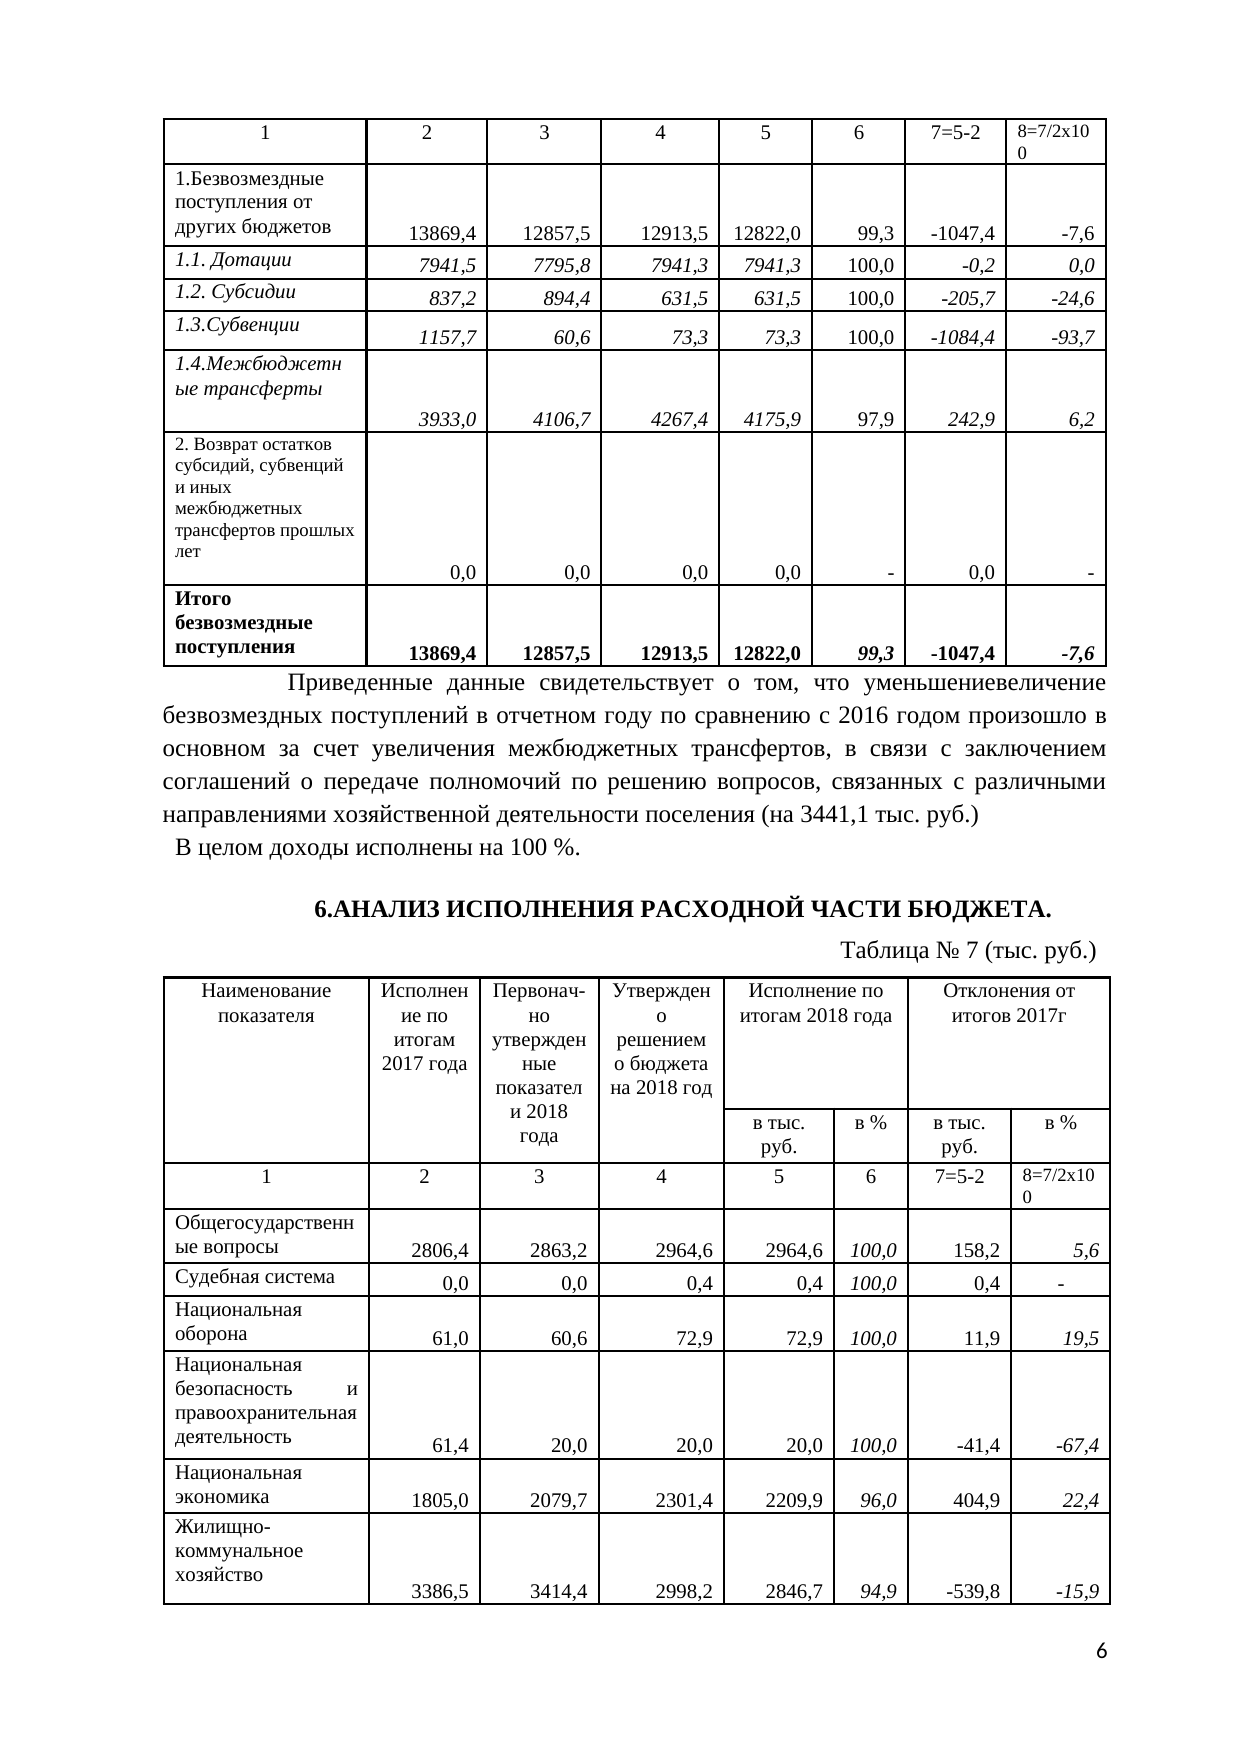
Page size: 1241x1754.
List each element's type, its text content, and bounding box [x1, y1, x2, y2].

table_cell 7941,5 [368, 247, 486, 277]
table_cell 0,0 [602, 433, 718, 584]
table_cell 22,4 [1012, 1460, 1109, 1512]
table_header Исполнение по итогам 2018 года [725, 979, 907, 1108]
table_cell 4 [602, 120, 718, 163]
table_cell 99,3 [813, 165, 904, 244]
table_cell 2301,4 [600, 1460, 723, 1512]
table_cell 19,5 [1012, 1297, 1109, 1350]
table_cell 8=7/2х100 [1007, 120, 1105, 163]
table_cell в тыс. руб. [725, 1110, 833, 1162]
table_cell 60,6 [488, 312, 600, 349]
table_header Отклонения от итогов 2017г [909, 979, 1109, 1108]
table_cell Национальная безопасность и правоохранительная деятельность [165, 1352, 368, 1457]
text 6.АНАЛИЗ ИСПОЛНЕНИЯ РАСХОДНОЙ ЧАСТИ БЮДЖЕТА. [259, 894, 1107, 923]
table_cell 100,0 [835, 1264, 907, 1295]
table_cell 6 [835, 1164, 907, 1207]
table_cell -1084,4 [906, 312, 1005, 349]
table_cell 7=5-2 [909, 1164, 1010, 1207]
table_header Наименование показателя [165, 979, 368, 1162]
table_cell в % [1012, 1110, 1109, 1162]
table_cell 894,4 [488, 280, 600, 310]
table_cell 73,3 [602, 312, 718, 349]
table_cell -7,6 [1007, 586, 1105, 665]
table_cell 97,9 [813, 351, 904, 431]
table_cell 631,5 [720, 280, 811, 310]
table_cell 100,0 [813, 280, 904, 310]
table_cell Общегосударственные вопросы [165, 1210, 368, 1262]
table_cell 100,0 [813, 247, 904, 277]
table_cell 7941,3 [602, 247, 718, 277]
table_header Утверждено решением о бюджета на 2018 год [600, 979, 723, 1162]
table_cell 20,0 [600, 1352, 723, 1457]
table_cell 3933,0 [368, 351, 486, 431]
table_cell 2079,7 [481, 1460, 598, 1512]
table_cell 2964,6 [600, 1210, 723, 1262]
table_cell -7,6 [1007, 165, 1105, 244]
table_cell 7941,3 [720, 247, 811, 277]
table_cell -41,4 [909, 1352, 1010, 1457]
table_cell 12857,5 [488, 586, 600, 665]
table_cell 0,0 [720, 433, 811, 584]
table_cell 1.Безвозмездные поступления от других бюджетов [165, 165, 365, 244]
table_cell Судебная система [165, 1264, 368, 1295]
table_cell 1 [165, 120, 365, 163]
table_cell 3414,4 [481, 1514, 598, 1603]
table_cell 99,3 [813, 586, 904, 665]
table_cell 1.1. Дотации [165, 247, 365, 277]
table_cell 1.4.Межбюджетные трансферты [165, 351, 365, 431]
table_cell 1.2. Субсидии [165, 280, 365, 310]
table_cell 1.3.Субвенции [165, 312, 365, 349]
table_cell 72,9 [600, 1297, 723, 1350]
table_cell 6,2 [1007, 351, 1105, 431]
table_cell 96,0 [835, 1460, 907, 1512]
table_cell - [1012, 1264, 1109, 1295]
table_cell 631,5 [602, 280, 718, 310]
table_cell 2806,4 [370, 1210, 479, 1262]
table_cell 0,4 [600, 1264, 723, 1295]
table_cell 100,0 [835, 1210, 907, 1262]
table_cell -0,2 [906, 247, 1005, 277]
table_cell 2 [368, 120, 486, 163]
table_cell 12822,0 [720, 586, 811, 665]
table_cell 0,0 [481, 1264, 598, 1295]
table_cell 100,0 [835, 1297, 907, 1350]
table_cell в тыс. руб. [909, 1110, 1010, 1162]
table_cell 12857,5 [488, 165, 600, 244]
table_cell 0,0 [1007, 247, 1105, 277]
table_cell 0,0 [906, 433, 1005, 584]
table_cell 13869,4 [368, 586, 486, 665]
table_cell 837,2 [368, 280, 486, 310]
table_cell Национальная оборона [165, 1297, 368, 1350]
table_cell 0,0 [488, 433, 600, 584]
table_cell 12913,5 [602, 586, 718, 665]
table_cell 1805,0 [370, 1460, 479, 1512]
table_cell -539,8 [909, 1514, 1010, 1603]
text Приведенные данные свидетельствует о том, что уменьшениевеличение безвозмездных поступлений в отчетном году по сравнению с 2016 годом произошло в основном за счет увеличения межбюджетных трансфертов, в связи с заключением соглашений о передаче полномочий по решению вопросов, связанных с различными направлениями хозяйственной деятельности поселения (на 3441,1 тыс. руб.) [162, 667, 1107, 828]
table_cell 60,6 [481, 1297, 598, 1350]
table_cell 5,6 [1012, 1210, 1109, 1262]
table_cell -205,7 [906, 280, 1005, 310]
table_cell 3 [488, 120, 600, 163]
table_cell 2998,2 [600, 1514, 723, 1603]
table_header Первонач-но утвержденные показатели 2018 года [481, 979, 598, 1162]
table_cell 0,4 [725, 1264, 833, 1295]
table_cell 4 [600, 1164, 723, 1207]
table_cell 2. Возврат остатков субсидий, субвенций и иных межбюджетных трансфертов прошлых лет [165, 433, 365, 584]
table_cell 7=5-2 [906, 120, 1005, 163]
table_cell 2209,9 [725, 1460, 833, 1512]
table_cell 0,0 [370, 1264, 479, 1295]
table_cell -24,6 [1007, 280, 1105, 310]
table_cell -1047,4 [906, 586, 1005, 665]
table_cell 4267,4 [602, 351, 718, 431]
table_cell 11,9 [909, 1297, 1010, 1350]
table_cell 2964,6 [725, 1210, 833, 1262]
table_cell в % [835, 1110, 907, 1162]
table_cell 1157,7 [368, 312, 486, 349]
table_cell 2846,7 [725, 1514, 833, 1603]
table_cell 20,0 [725, 1352, 833, 1457]
table_cell 12913,5 [602, 165, 718, 244]
table_cell 8=7/2х100 [1012, 1164, 1109, 1207]
table_cell - [813, 433, 904, 584]
table_cell 0,4 [909, 1264, 1010, 1295]
table_cell - [1007, 433, 1105, 584]
table_cell 1 [165, 1164, 368, 1207]
text Таблица № 7 (тыс. руб.) [296, 935, 1107, 964]
table_cell Итого безвозмездные поступления [165, 586, 365, 665]
table_cell 242,9 [906, 351, 1005, 431]
table_cell 73,3 [720, 312, 811, 349]
table_cell 2863,2 [481, 1210, 598, 1262]
table_cell Жилищно-коммунальное хозяйство [165, 1514, 368, 1603]
table_cell -15,9 [1012, 1514, 1109, 1603]
table_cell 6 [813, 120, 904, 163]
table_cell 2 [370, 1164, 479, 1207]
table_cell 7795,8 [488, 247, 600, 277]
table_cell 12822,0 [720, 165, 811, 244]
table_cell -67,4 [1012, 1352, 1109, 1457]
table_cell -1047,4 [906, 165, 1005, 244]
table_cell 20,0 [481, 1352, 598, 1457]
table_cell 94,9 [835, 1514, 907, 1603]
table_cell 5 [720, 120, 811, 163]
table_cell 4106,7 [488, 351, 600, 431]
table_cell 158,2 [909, 1210, 1010, 1262]
table_cell 3386,5 [370, 1514, 479, 1603]
table_cell 13869,4 [368, 165, 486, 244]
table_cell -93,7 [1007, 312, 1105, 349]
table_cell Национальная экономика [165, 1460, 368, 1512]
table_cell 4175,9 [720, 351, 811, 431]
table_cell 61,4 [370, 1352, 479, 1457]
table_header Исполнение по итогам 2017 года [370, 979, 479, 1162]
table_cell 100,0 [835, 1352, 907, 1457]
table_cell 100,0 [813, 312, 904, 349]
table_cell 5 [725, 1164, 833, 1207]
table_cell 61,0 [370, 1297, 479, 1350]
table_cell 3 [481, 1164, 598, 1207]
table_cell 404,9 [909, 1460, 1010, 1512]
table_cell 0,0 [368, 433, 486, 584]
text В целом доходы исполнены на 100 %. [162, 832, 1107, 861]
table_cell 72,9 [725, 1297, 833, 1350]
